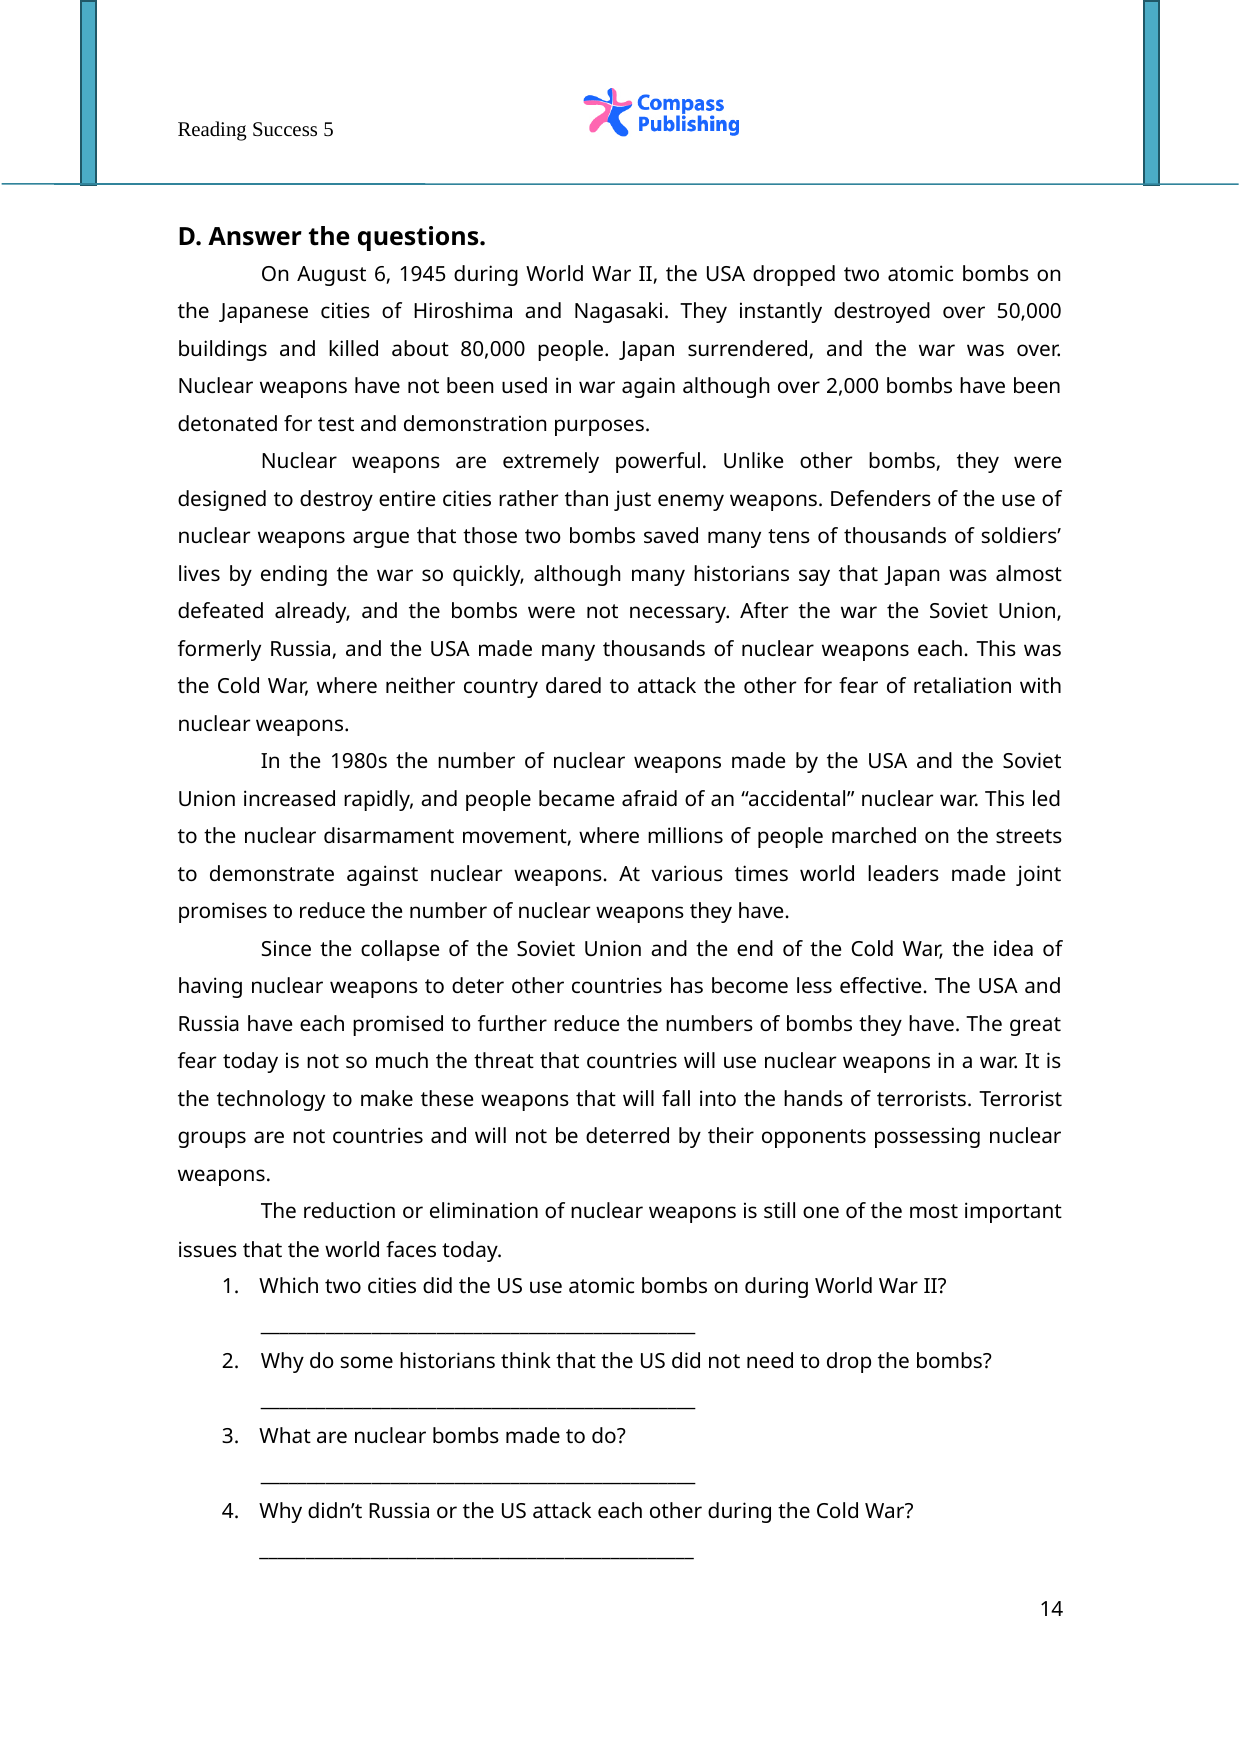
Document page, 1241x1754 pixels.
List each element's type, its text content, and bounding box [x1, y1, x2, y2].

list Why didn’t Russia or the US attack each other during the Cold War? [222, 1492, 1063, 1529]
text On August 6, 1945 during World War II, the USA dropped two atomic bombs on the Japanese cities of Hiroshima and Nagasaki. They instantly destroyed over 50,000 buildings and killed about 80,000 people. Japan surrendered, and the war was over. Nuclear weapons have not been used in war again although over 2,000 bombs have been detonated for test and demonstration purposes. [177, 254, 1063, 442]
picture [583, 88, 739, 137]
list Why do some historians think that the US did not need to drop the bombs? [222, 1342, 1063, 1379]
text D. Answer the questions. [177, 217, 1063, 254]
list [259, 1529, 1063, 1567]
text Nuclear weapons are extremely powerful. Unlike other bombs, they were designed to destroy entire cities rather than just enemy weapons. Defenders of the use of nuclear weapons argue that those two bombs saved many tens of thousands of soldiers’ lives by ending the war so quickly, although many historians say that Japan was almost defeated already, and the bombs were not necessary. After the war the Soviet Union, formerly Russia, and the USA made many thousands of nuclear weapons each. This was the Cold War, where neither country dared to attack the other for fear of retaliation with nuclear weapons. [177, 442, 1063, 742]
text _______________________________________________ [222, 1454, 1063, 1492]
text The reduction or elimination of nuclear weapons is still one of the most important issues that the world faces today. [177, 1192, 1063, 1267]
list _______________________________________________ [259, 1379, 1063, 1417]
text Since the collapse of the Soviet Union and the end of the Cold War, the idea of having nuclear weapons to deter other countries has become less effective. The USA and Russia have each promised to further reduce the numbers of bombs they have. The great fear today is not so much the threat that countries will use nuclear weapons in a war. It is the technology to make these weapons that will fall into the hands of terrorists. Terrorist groups are not countries and will not be deterred by their opponents possessing nuclear weapons. [177, 929, 1063, 1192]
list Which two cities did the US use atomic bombs on during World War II? [222, 1267, 1063, 1304]
list _______________________________________________ [259, 1304, 1063, 1342]
list What are nuclear bombs made to do? [222, 1417, 1063, 1454]
text In the 1980s the number of nuclear weapons made by the USA and the Soviet Union increased rapidly, and people became afraid of an “accidental” nuclear war. This led to the nuclear disarmament movement, where millions of people marched on the streets to demonstrate against nuclear weapons. At various times world leaders made joint promises to reduce the number of nuclear weapons they have. [177, 742, 1063, 929]
